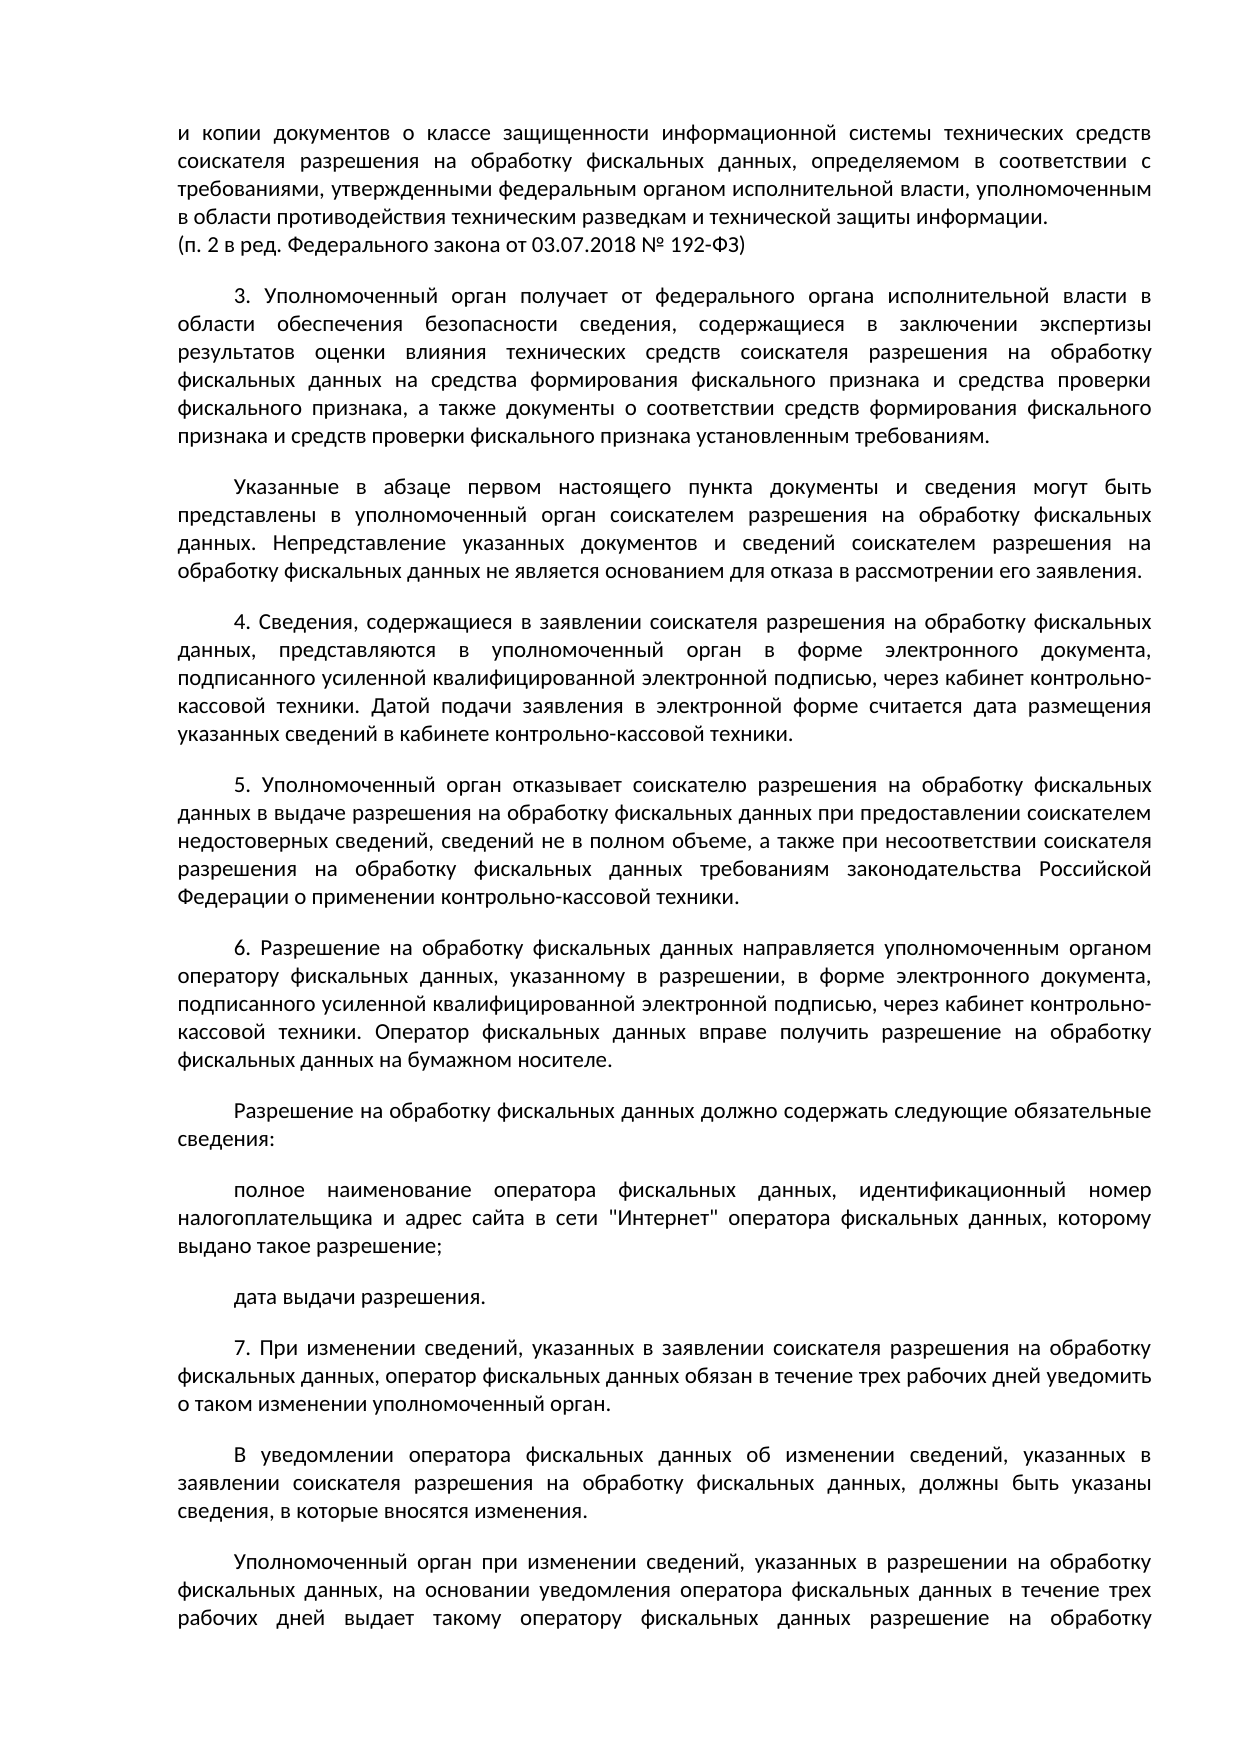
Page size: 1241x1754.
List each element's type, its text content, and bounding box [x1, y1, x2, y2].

text 4. Сведения, содержащиеся в заявлении соискателя разрешения на обработку фискальных данных, представляются в уполномоченный орган в форме электронного документа, подписанного усиленной квалифицированной электронной подписью, через кабинет контрольно-кассовой техники. Датой подачи заявления в электронной форме считается дата размещения указанных сведений в кабинете контрольно-кассовой техники. [177, 607, 1152, 747]
text 6. Разрешение на обработку фискальных данных направляется уполномоченным органом оператору фискальных данных, указанному в разрешении, в форме электронного документа, подписанного усиленной квалифицированной электронной подписью, через кабинет контрольно-кассовой техники. Оператор фискальных данных вправе получить разрешение на обработку фискальных данных на бумажном носителе. [177, 933, 1152, 1073]
text 7. При изменении сведений, указанных в заявлении соискателя разрешения на обработку фискальных данных, оператор фискальных данных обязан в течение трех рабочих дней уведомить о таком изменении уполномоченный орган. [177, 1333, 1152, 1417]
text (п. 2 в ред. Федерального закона от 03.07.2018 № 192-ФЗ) [177, 230, 1152, 258]
text Указанные в абзаце первом настоящего пункта документы и сведения могут быть представлены в уполномоченный орган соискателем разрешения на обработку фискальных данных. Непредставление указанных документов и сведений соискателем разрешения на обработку фискальных данных не является основанием для отказа в рассмотрении его заявления. [177, 472, 1152, 584]
text 3. Уполномоченный орган получает от федерального органа исполнительной власти в области обеспечения безопасности сведения, содержащиеся в заключении экспертизы результатов оценки влияния технических средств соискателя разрешения на обработку фискальных данных на средства формирования фискального признака и средства проверки фискального признака, а также документы о соответствии средств формирования фискального признака и средств проверки фискального признака установленным требованиям. [177, 281, 1152, 449]
text 5. Уполномоченный орган отказывает соискателю разрешения на обработку фискальных данных в выдаче разрешения на обработку фискальных данных при предоставлении соискателем недостоверных сведений, сведений не в полном объеме, а также при несоответствии соискателя разрешения на обработку фискальных данных требованиям законодательства Российской Федерации о применении контрольно-кассовой техники. [177, 770, 1152, 910]
text Разрешение на обработку фискальных данных должно содержать следующие обязательные сведения: [177, 1096, 1152, 1152]
text дата выдачи разрешения. [177, 1282, 1152, 1310]
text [177, 1547, 1152, 1631]
text В уведомлении оператора фискальных данных об изменении сведений, указанных в заявлении соискателя разрешения на обработку фискальных данных, должны быть указаны сведения, в которые вносятся изменения. [177, 1440, 1152, 1524]
text полное наименование оператора фискальных данных, идентификационный номер налогоплательщика и адрес сайта в сети "Интернет" оператора фискальных данных, которому выдано такое разрешение; [177, 1175, 1152, 1259]
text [177, 118, 1152, 230]
